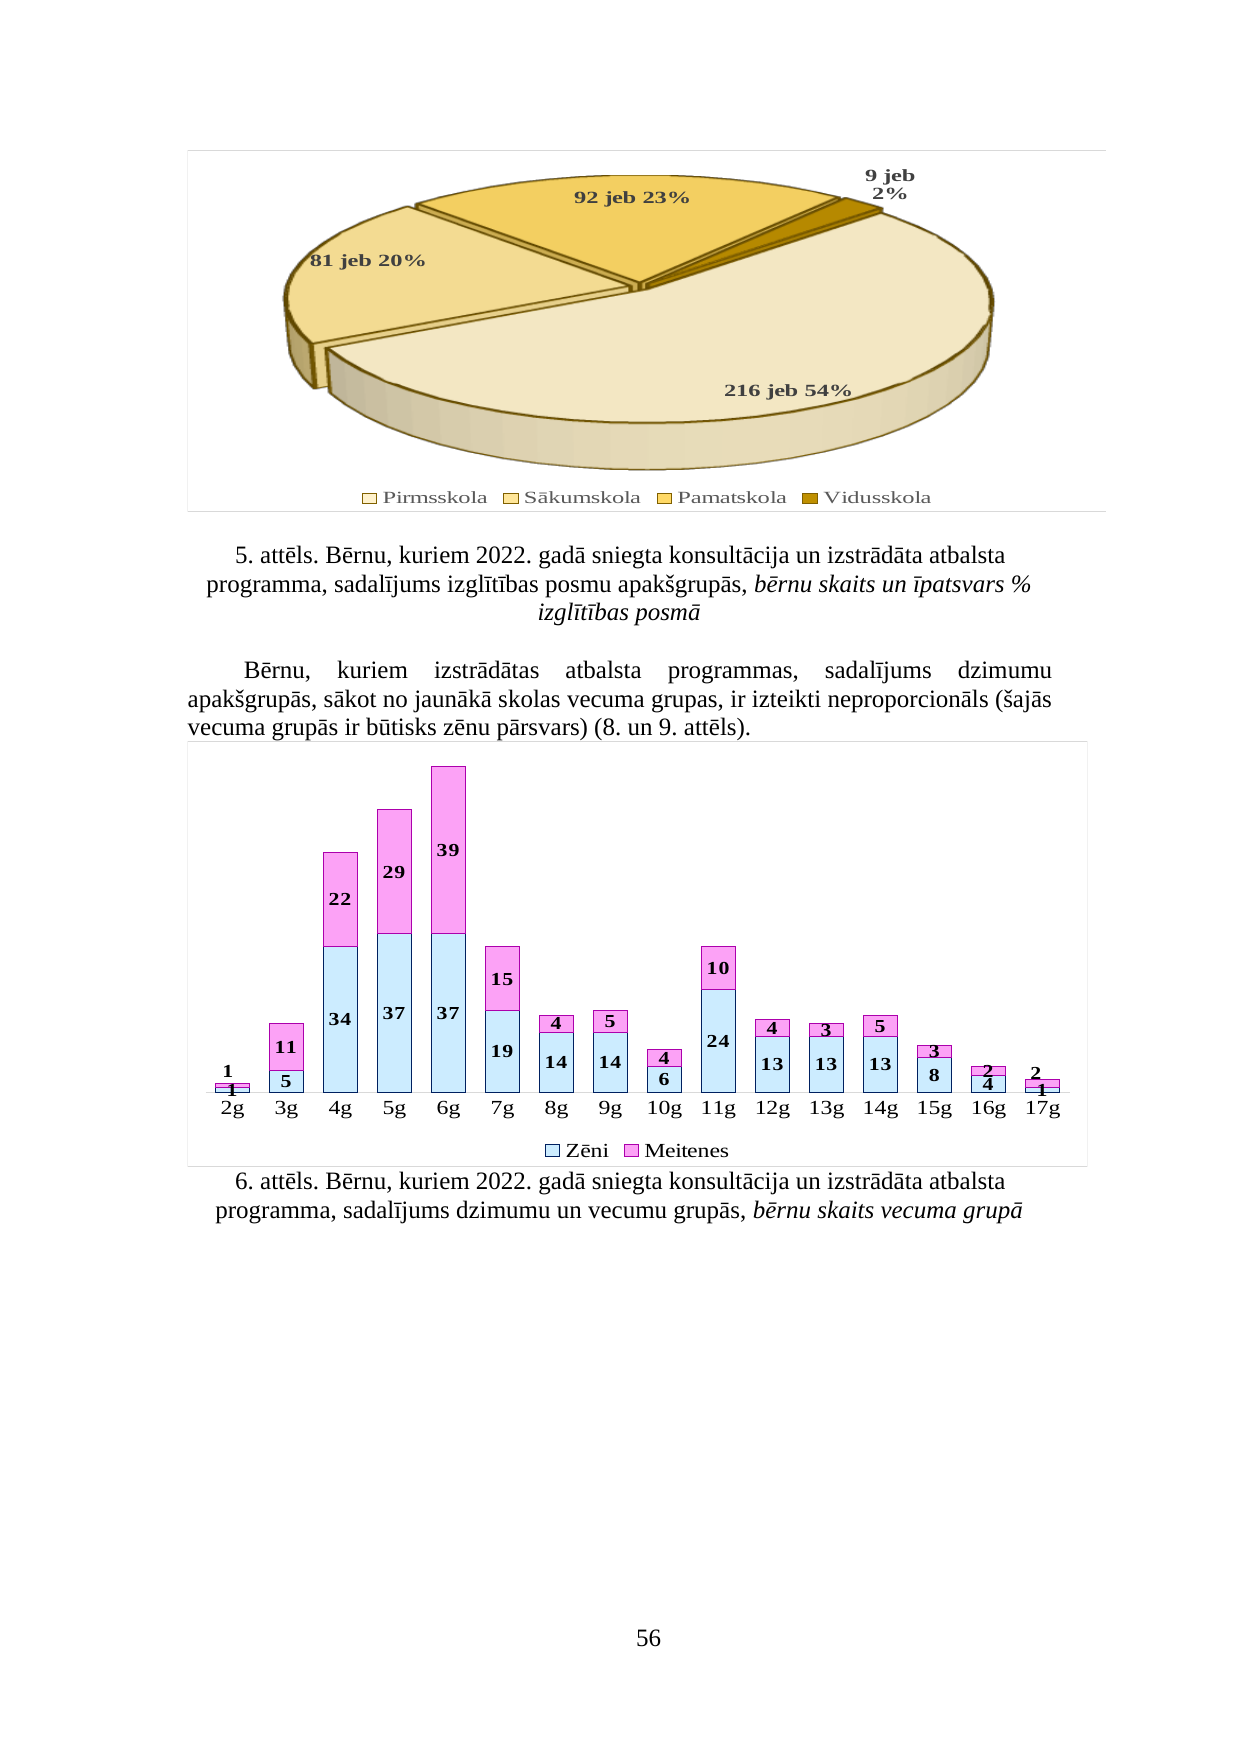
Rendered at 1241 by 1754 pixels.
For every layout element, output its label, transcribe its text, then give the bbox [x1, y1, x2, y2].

text Bērnu, kuriem izstrādātas atbalsta programmas, sadalījums dzimumu apakšgrupās, sākot no jaunākā skolas vecuma grupas, ir izteikti neproporcionāls (šajās vecuma grupās ir būtisks zēnu pārsvars) (8. un 9. attēls). [187, 655, 1053, 741]
text 6. attēls. Bērnu, kuriem 2022. gadā sniegta konsultācija un izstrādāta atbalsta programma, sadalījums dzimumu un vecumu grupās, bērnu skaits vecuma grupā [187, 1167, 1053, 1224]
text 5. attēls. Bērnu, kuriem 2022. gadā sniegta konsultācija un izstrādāta atbalsta programma, sadalījums izglītības posmu apakšgrupās, bērnu skaits un īpatsvars % izglītības posmā [187, 540, 1053, 626]
